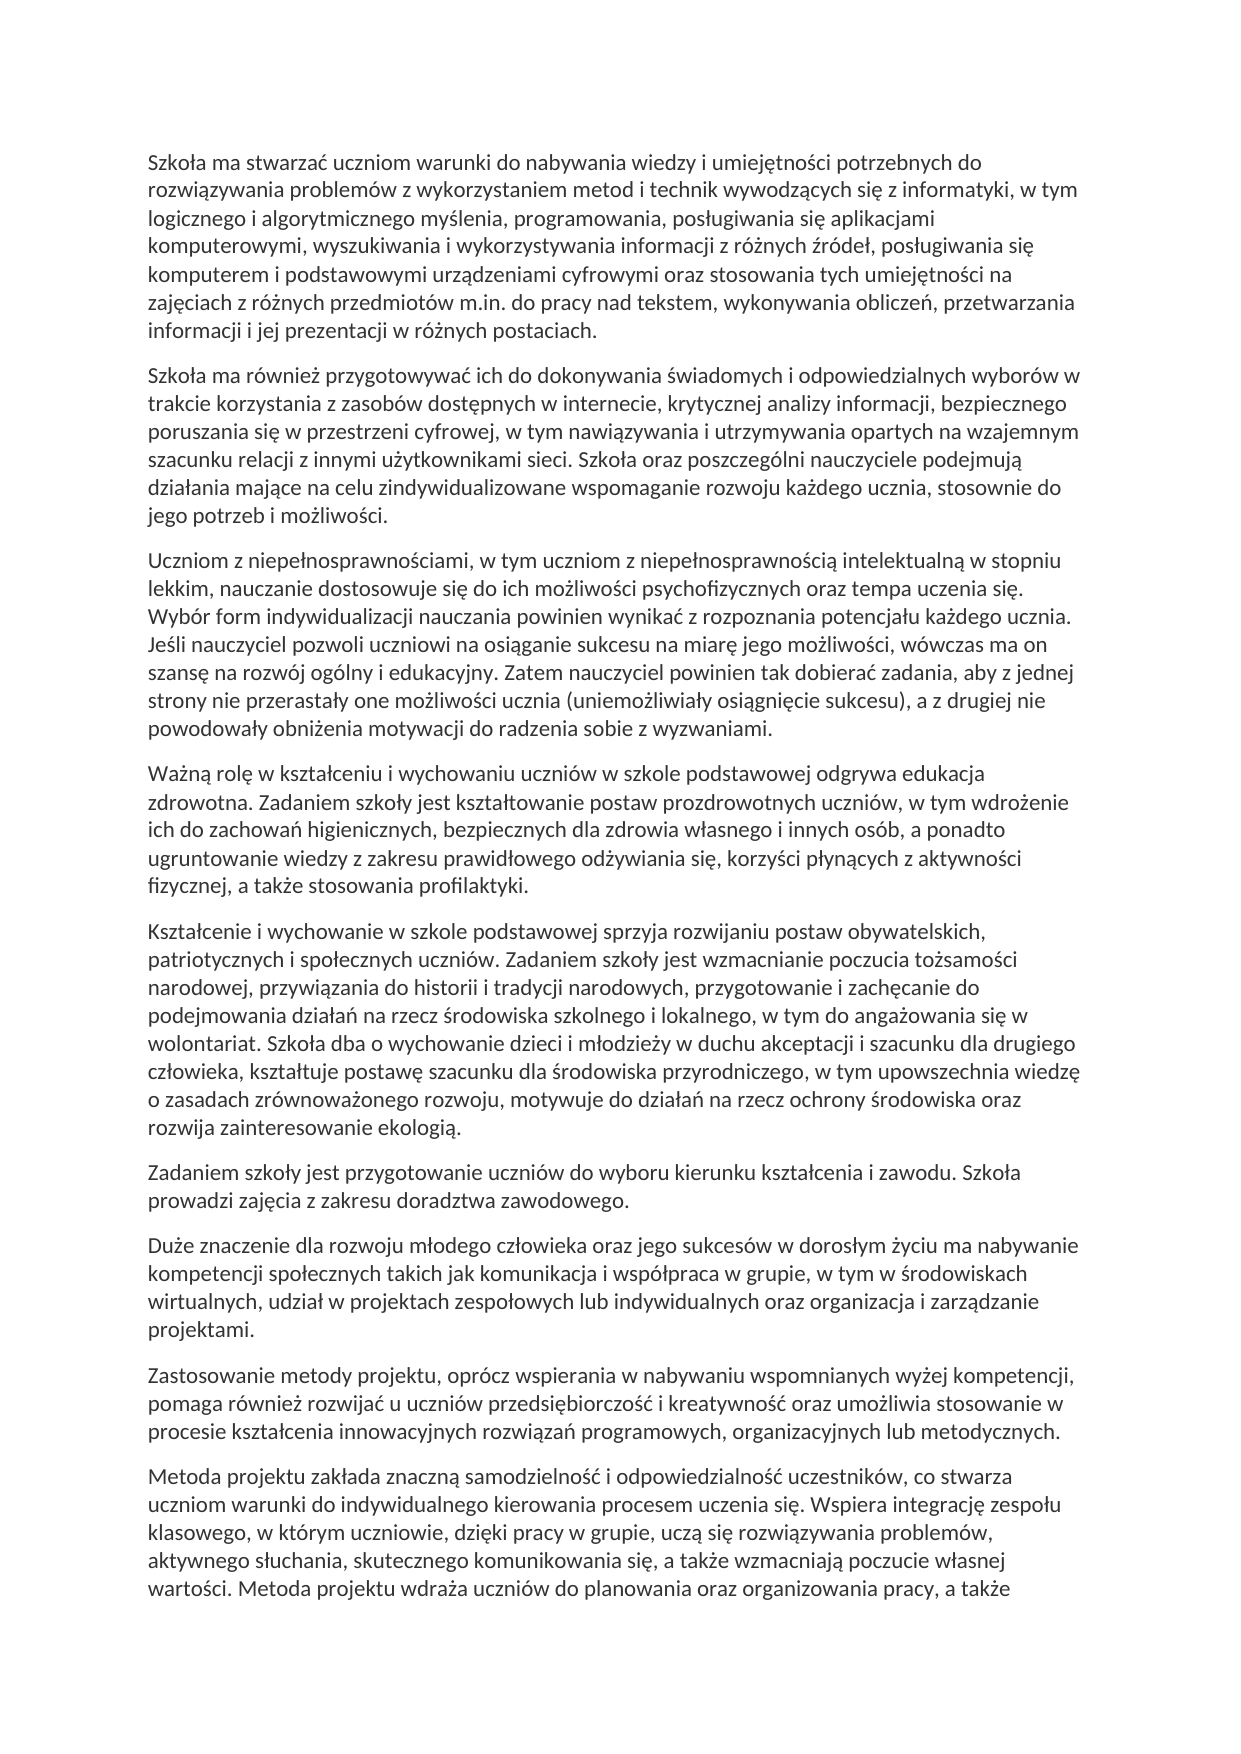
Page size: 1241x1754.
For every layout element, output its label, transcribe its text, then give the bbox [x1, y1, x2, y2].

text Ważną rolę w kształceniu i wychowaniu uczniów w szkole podstawowej odgrywa edukacja zdrowotna. Zadaniem szkoły jest kształtowanie postaw prozdrowotnych uczniów, w tym wdrożenie ich do zachowań higienicznych, bezpiecznych dla zdrowia własnego i innych osób, a ponadto ugruntowanie wiedzy z zakresu prawidłowego odżywiania się, korzyści płynących z aktywności fizycznej, a także stosowania profilaktyki. [148, 759, 1093, 900]
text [148, 1462, 1093, 1602]
text Kształcenie i wychowanie w szkole podstawowej sprzyja rozwijaniu postaw obywatelskich, patriotycznych i społecznych uczniów. Zadaniem szkoły jest wzmacnianie poczucia tożsamości narodowej, przywiązania do historii i tradycji narodowych, przygotowanie i zachęcanie do podejmowania działań na rzecz środowiska szkolnego i lokalnego, w tym do angażowania się w wolontariat. Szkoła dba o wychowanie dzieci i młodzieży w duchu akceptacji i szacunku dla drugiego człowieka, kształtuje postawę szacunku dla środowiska przyrodniczego, w tym upowszechnia wiedzę o zasadach zrównoważonego rozwoju, motywuje do działań na rzecz ochrony środowiska oraz rozwija zainteresowanie ekologią. [148, 917, 1093, 1141]
text Szkoła ma stwarzać uczniom warunki do nabywania wiedzy i umiejętności potrzebnych do rozwiązywania problemów z wykorzystaniem metod i technik wywodzących się z informatyki, w tym logicznego i algorytmicznego myślenia, programowania, posługiwania się aplikacjami komputerowymi, wyszukiwania i wykorzystywania informacji z różnych źródeł, posługiwania się komputerem i podstawowymi urządzeniami cyfrowymi oraz stosowania tych umiejętności na zajęciach z różnych przedmiotów m.in. do pracy nad tekstem, wykonywania obliczeń, przetwarzania informacji i jej prezentacji w różnych postaciach. [148, 148, 1093, 344]
text Zadaniem szkoły jest przygotowanie uczniów do wyboru kierunku kształcenia i zawodu. Szkoła prowadzi zajęcia z zakresu doradztwa zawodowego. [148, 1158, 1093, 1214]
text Zastosowanie metody projektu, oprócz wspierania w nabywaniu wspomnianych wyżej kompetencji, pomaga również rozwijać u uczniów przedsiębiorczość i kreatywność oraz umożliwia stosowanie w procesie kształcenia innowacyjnych rozwiązań programowych, organizacyjnych lub metodycznych. [148, 1361, 1093, 1445]
text Duże znaczenie dla rozwoju młodego człowieka oraz jego sukcesów w dorosłym życiu ma nabywanie kompetencji społecznych takich jak komunikacja i współpraca w grupie, w tym w środowiskach wirtualnych, udział w projektach zespołowych lub indywidualnych oraz organizacja i zarządzanie projektami. [148, 1231, 1093, 1343]
text Szkoła ma również przygotowywać ich do dokonywania świadomych i odpowiedzialnych wyborów w trakcie korzystania z zasobów dostępnych w internecie, krytycznej analizy informacji, bezpiecznego poruszania się w przestrzeni cyfrowej, w tym nawiązywania i utrzymywania opartych na wzajemnym szacunku relacji z innymi użytkownikami sieci. Szkoła oraz poszczególni nauczyciele podejmują działania mające na celu zindywidualizowane wspomaganie rozwoju każdego ucznia, stosownie do jego potrzeb i możliwości. [148, 361, 1093, 529]
text Uczniom z niepełnosprawnościami, w tym uczniom z niepełnosprawnością intelektualną w stopniu lekkim, nauczanie dostosowuje się do ich możliwości psychofizycznych oraz tempa uczenia się. Wybór form indywidualizacji nauczania powinien wynikać z rozpoznania potencjału każdego ucznia. Jeśli nauczyciel pozwoli uczniowi na osiąganie sukcesu na miarę jego możliwości, wówczas ma on szansę na rozwój ogólny i edukacyjny. Zatem nauczyciel powinien tak dobierać zadania, aby z jednej strony nie przerastały one możliwości ucznia (uniemożliwiały osiągnięcie sukcesu), a z drugiej nie powodowały obniżenia motywacji do radzenia sobie z wyzwaniami. [148, 546, 1093, 742]
